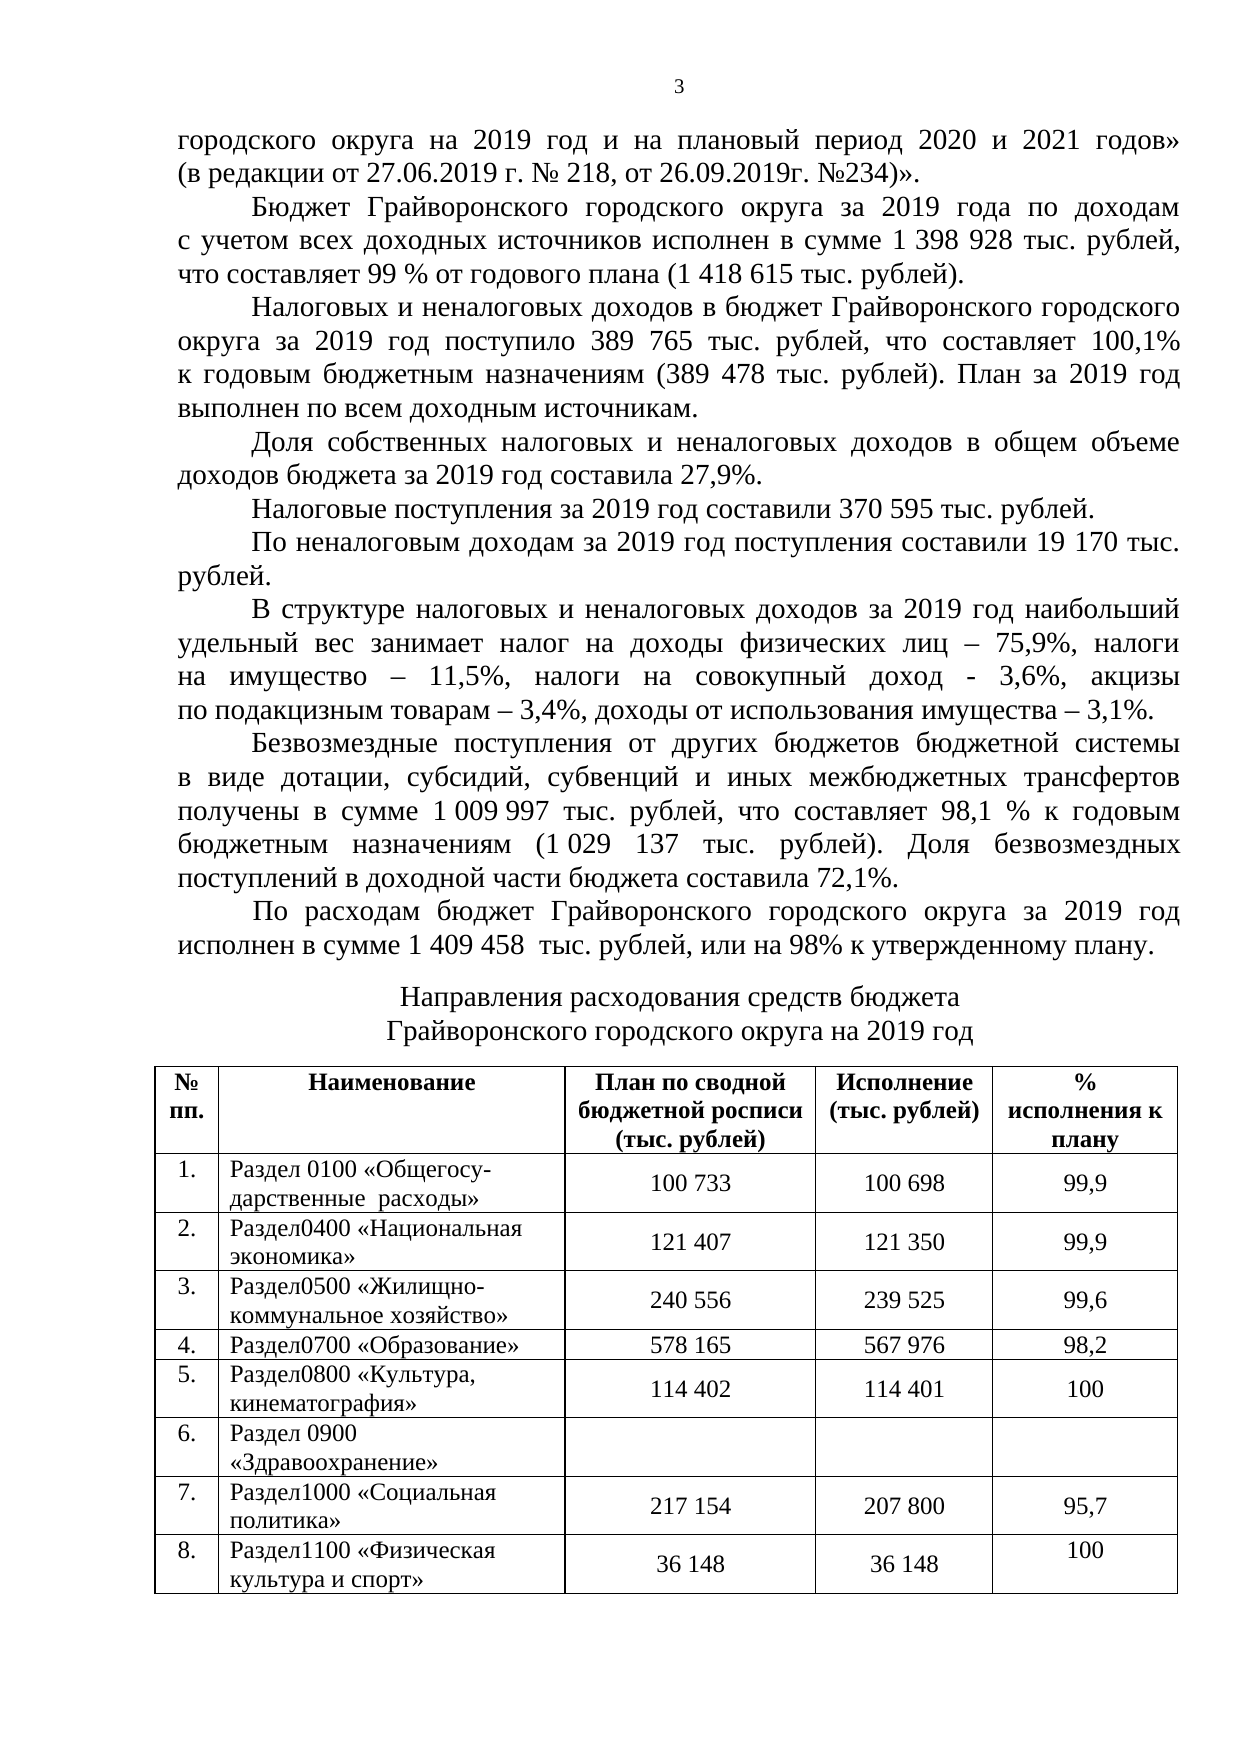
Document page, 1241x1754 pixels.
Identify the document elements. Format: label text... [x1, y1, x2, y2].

table_header № пп. [156, 1067, 218, 1153]
table_cell 7. [156, 1477, 218, 1534]
table_cell 578 165 [566, 1330, 815, 1358]
table_cell Раздел1000 «Социальная политика» [219, 1477, 564, 1534]
text Доля собственных налоговых и неналоговых доходов в общем объеме доходов бюджета за 2019 год составила 27,9%. [177, 424, 1181, 491]
table_header План по сводной бюджетной росписи (тыс. рублей) [566, 1067, 815, 1153]
table_cell 239 525 [816, 1271, 992, 1329]
table_cell 6. [156, 1418, 218, 1476]
table_cell 114 402 [566, 1360, 815, 1417]
table_cell Раздел1100 «Физическая культура и спорт» [219, 1535, 564, 1593]
table_cell 5. [156, 1360, 218, 1417]
table_cell 99,9 [993, 1213, 1177, 1270]
table_cell 4. [156, 1330, 218, 1358]
table_cell 99,6 [993, 1271, 1177, 1329]
table_cell 100 698 [816, 1154, 992, 1212]
table_header Исполнение (тыс. рублей) [816, 1067, 992, 1153]
table_cell 2. [156, 1213, 218, 1270]
table_cell 99,9 [993, 1154, 1177, 1212]
table_cell 1. [156, 1154, 218, 1212]
table_cell 95,7 [993, 1477, 1177, 1534]
table_cell Раздел 0100 «Общегосу-дарственные расходы» [219, 1154, 564, 1212]
table_cell 36 148 [566, 1535, 815, 1593]
table_cell 98,2 [993, 1330, 1177, 1358]
text Налоговые поступления за 2019 год составили 370 595 тыс. рублей. [177, 491, 1181, 524]
table_cell 207 800 [816, 1477, 992, 1534]
table_cell [816, 1418, 992, 1476]
table_cell 114 401 [816, 1360, 992, 1417]
table_cell [993, 1418, 1177, 1476]
table_cell 240 556 [566, 1271, 815, 1329]
table_cell Раздел0800 «Культура, кинематография» [219, 1360, 564, 1417]
table_cell 100 [993, 1360, 1177, 1417]
table_cell 8. [156, 1535, 218, 1593]
text По расходам бюджет Грайворонского городского округа за 2019 год исполнен в сумме 1 409 458 тыс. рублей, или на 98% к утвержденному плану. [177, 893, 1181, 960]
table_cell 36 148 [816, 1535, 992, 1593]
table_cell 121 350 [816, 1213, 992, 1270]
table_header Наименование [219, 1067, 564, 1153]
table_cell 3. [156, 1271, 218, 1329]
table_cell Раздел0500 «Жилищно-коммунальное хозяйство» [219, 1271, 564, 1329]
text Налоговых и неналоговых доходов в бюджет Грайворонского городского округа за 2019 год поступило 389 765 тыс. рублей, что составляет 100,1% к годовым бюджетным назначениям (389 478 тыс. рублей). План за 2019 год выполнен по всем доходным источникам. [177, 289, 1181, 424]
text Безвозмездные поступления от других бюджетов бюджетной системы в виде дотации, субсидий, субвенций и иных межбюджетных трансфертов получены в сумме 1 009 997 тыс. рублей, что составляет 98,1 % к годовым бюджетным назначениям (1 029 137 тыс. рублей). Доля безвозмездных поступлений в доходной части бюджета составила 72,1%. [177, 726, 1181, 893]
table_cell Раздел0700 «Образование» [219, 1330, 564, 1358]
table_header % исполнения к плану [993, 1067, 1177, 1153]
table_cell Раздел 0900 «Здравоохранение» [219, 1418, 564, 1476]
table_cell 100 [993, 1535, 1177, 1593]
text В структуре налоговых и неналоговых доходов за 2019 год наибольший удельный вес занимает налог на доходы физических лиц – 75,9%, налоги на имущество – 11,5%, налоги на совокупный доход - 3,6%, акцизы по подакцизным товарам – 3,4%, доходы от использования имущества – 3,1%. [177, 591, 1181, 726]
text По неналоговым доходам за 2019 год поступления составили 19 170 тыс. рублей. [177, 524, 1181, 591]
text Грайворонского городского округа на 2019 год [177, 1013, 1107, 1047]
table_cell [566, 1418, 815, 1476]
table_cell 121 407 [566, 1213, 815, 1270]
text Направления расходования средств бюджета [177, 979, 1107, 1013]
table_cell 217 154 [566, 1477, 815, 1534]
table_cell 567 976 [816, 1330, 992, 1358]
text Бюджет Грайворонского городского округа за 2019 года по доходам с учетом всех доходных источников исполнен в сумме 1 398 928 тыс. рублей, что составляет 99 % от годового плана (1 418 615 тыс. рублей). [177, 189, 1181, 289]
table_cell Раздел0400 «Национальная экономика» [219, 1213, 564, 1270]
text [177, 122, 1181, 189]
table_cell 100 733 [566, 1154, 815, 1212]
